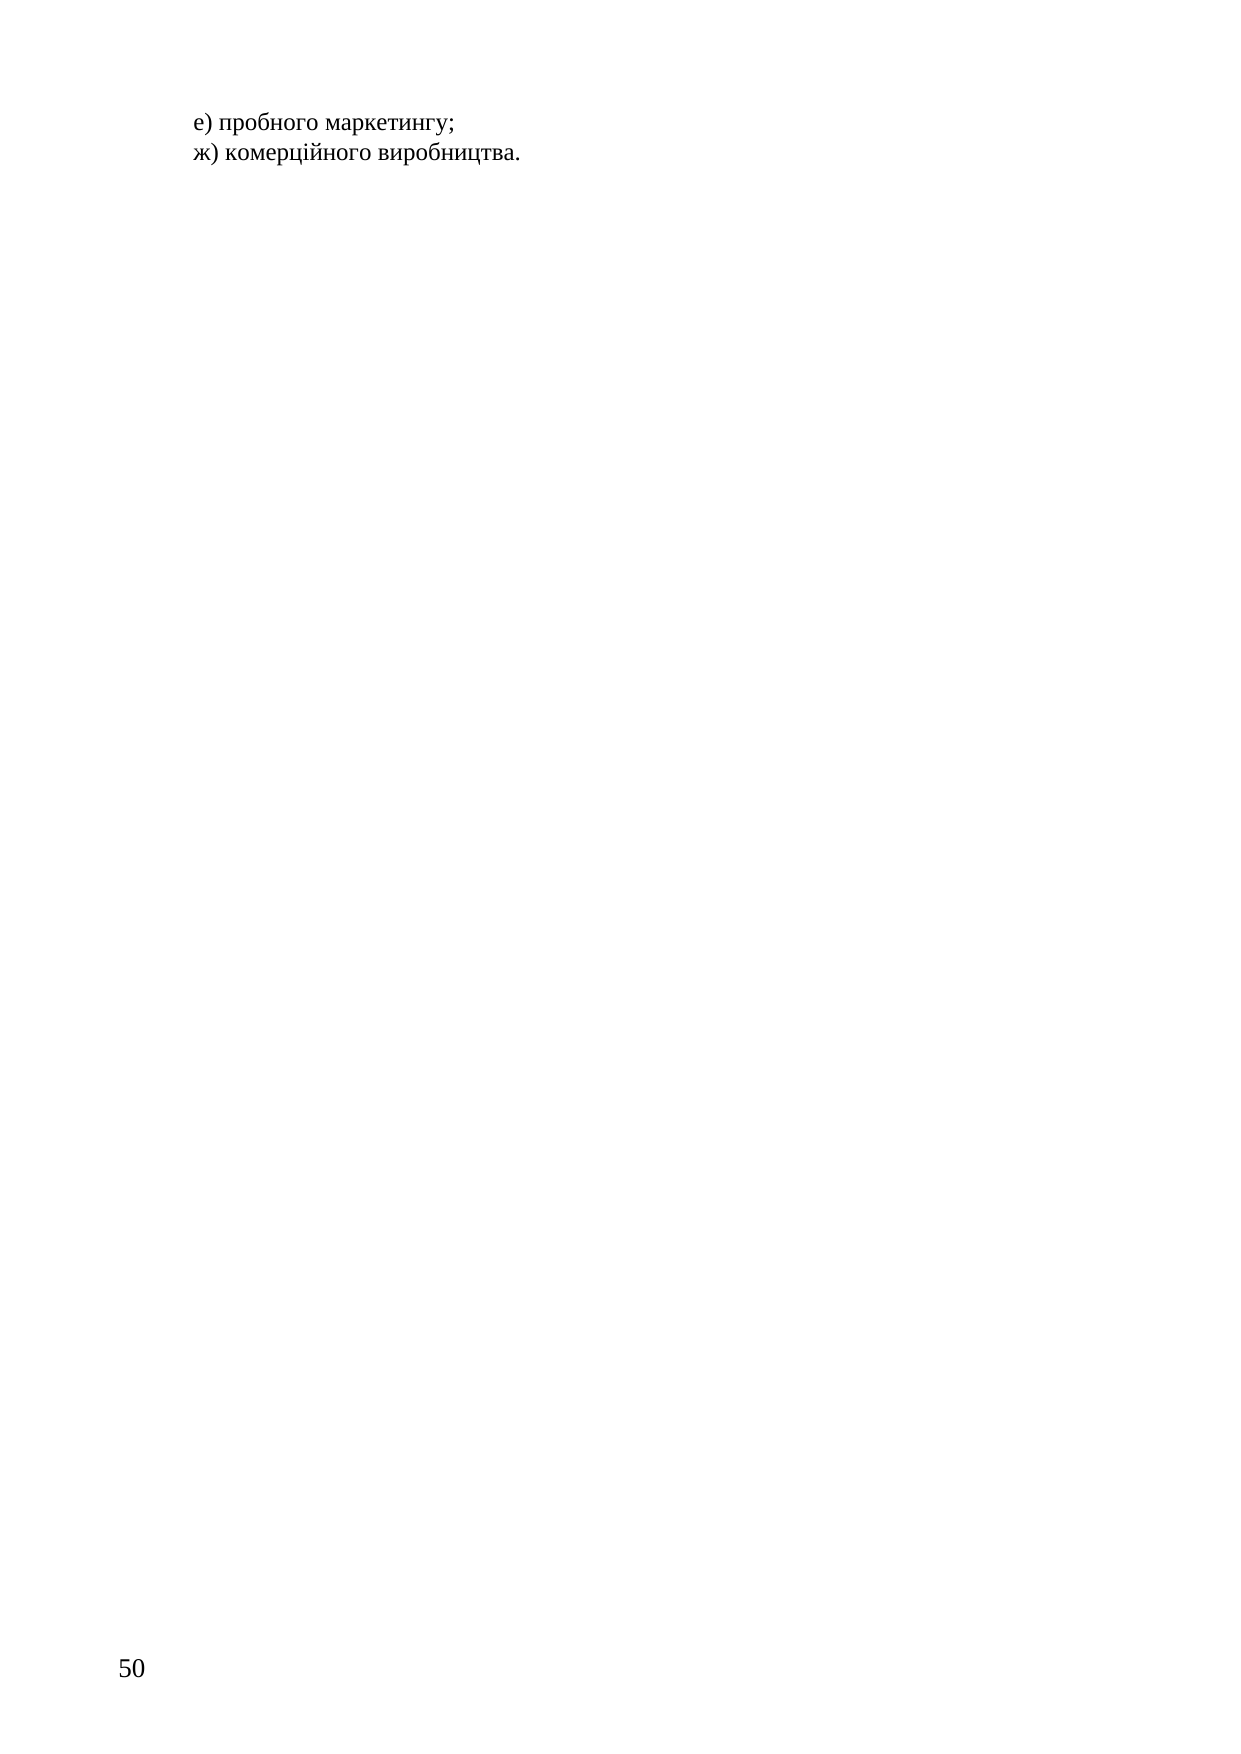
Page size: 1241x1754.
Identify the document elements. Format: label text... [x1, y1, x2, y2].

text ж) комерційного виробництва. [193, 137, 1146, 166]
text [193, 108, 456, 136]
